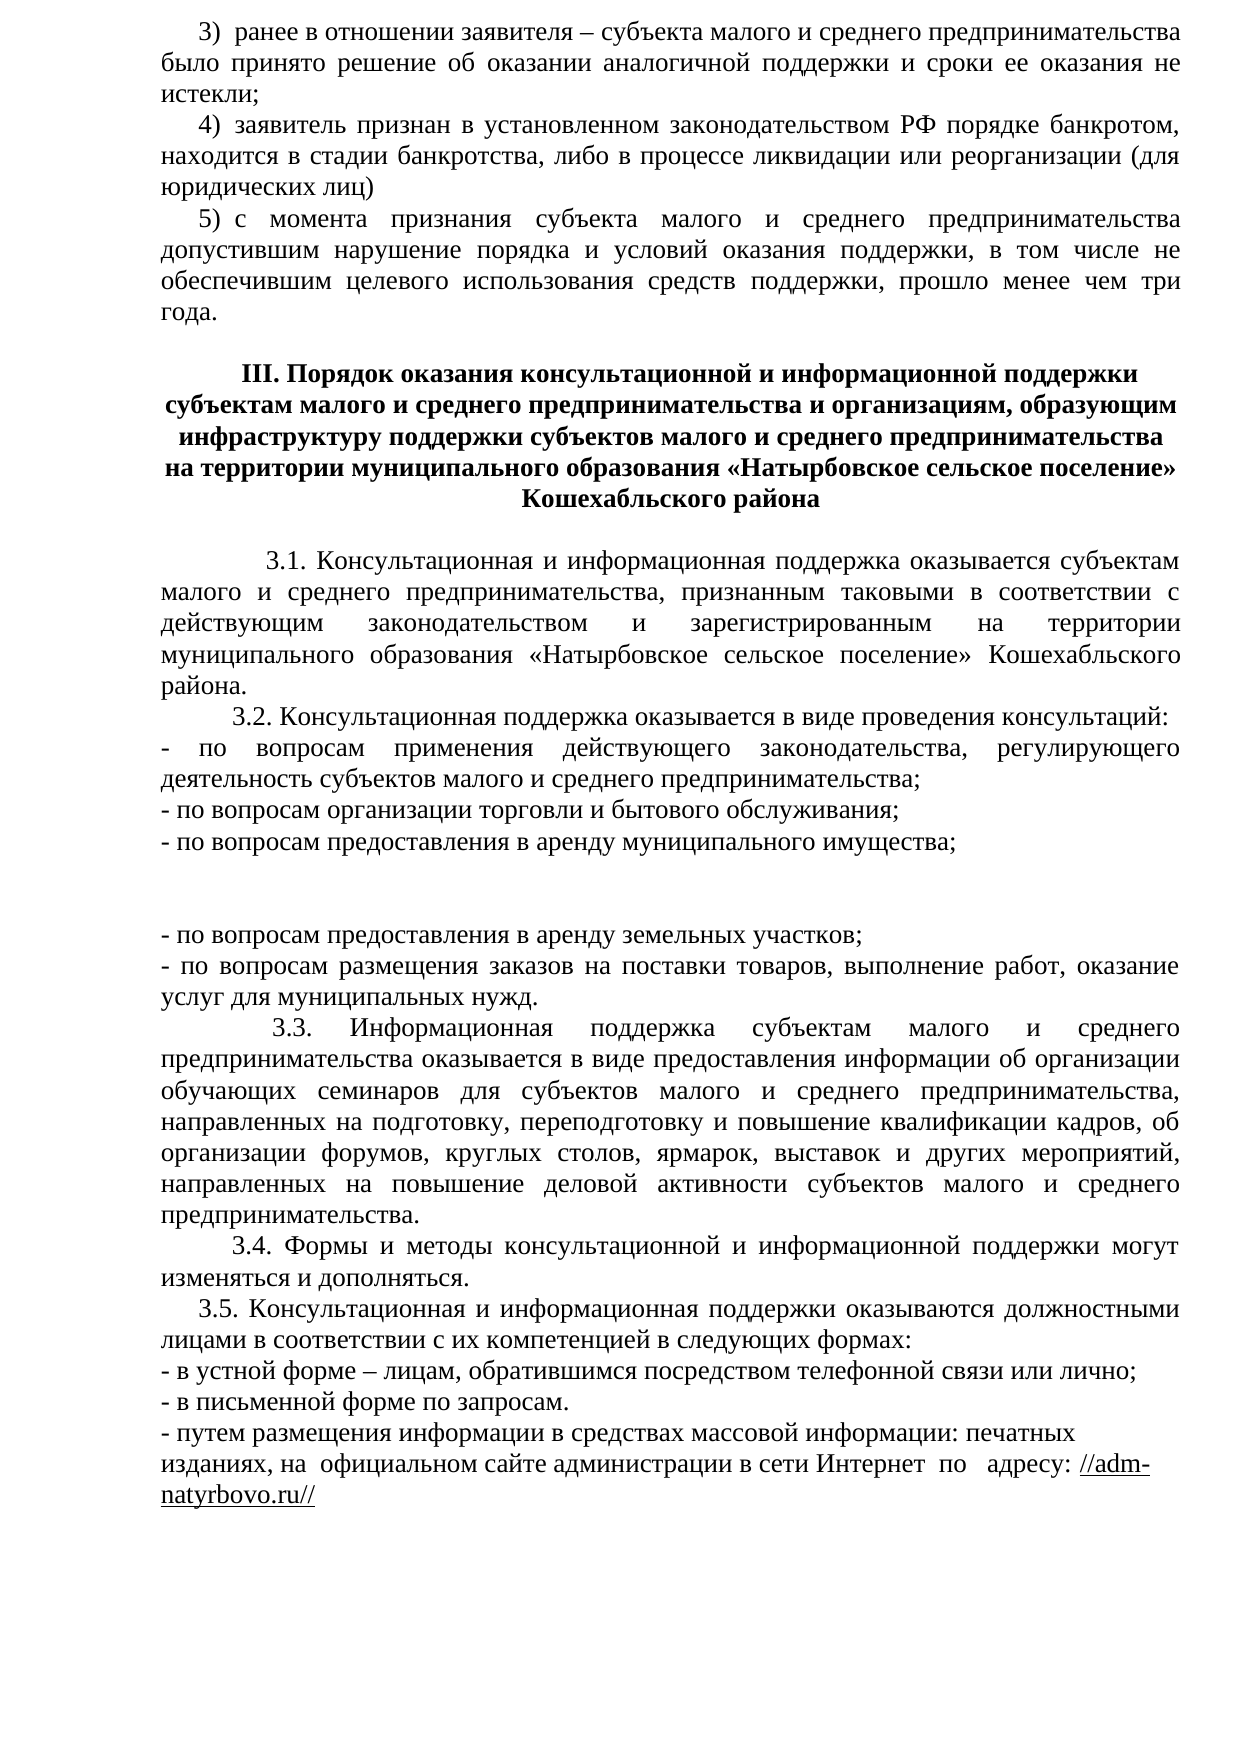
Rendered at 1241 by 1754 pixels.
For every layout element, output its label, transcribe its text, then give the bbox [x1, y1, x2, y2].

text - по вопросам применения действующего законодательства, регулирующего деятельность субъектов малого и среднего предпринимательства; [161, 731, 1181, 793]
text - в устной форме – лицам, обратившимся посредством телефонной связи или лично; [161, 1354, 1181, 1385]
list III. Порядок оказания консультационной и информационной поддержки субъектам малого и среднего предпринимательства и организациям, образующим инфраструктуру поддержки субъектов малого и среднего предпринимательства на территории муниципального образования «Натырбовское сельское поселение» Кошехабльского района [161, 357, 1181, 513]
text - по вопросам предоставления в аренду земельных участков; [161, 918, 1181, 949]
text 3.3. Информационная поддержка субъектам малого и среднего предпринимательства оказывается в виде предоставления информации об организации обучающих семинаров для субъектов малого и среднего предпринимательства, направленных на подготовку, переподготовку и повышение квалификации кадров, об организации форумов, круглых столов, ярмарок, выставок и других мероприятий, направленных на повышение деловой активности субъектов малого и среднего предпринимательства. [161, 1011, 1181, 1229]
list заявитель признан в установленном законодательством РФ порядке банкротом, находится в стадии банкротства, либо в процессе ликвидации или реорганизации (для юридических лиц) [161, 108, 1181, 202]
text 3.4. Формы и методы консультационной и информационной поддержки могут изменяться и дополняться. [161, 1229, 1181, 1292]
text - по вопросам организации торговли и бытового обслуживания; [161, 793, 1181, 824]
text - путем размещения информации в средствах массовой информации: печатных изданиях, на официальном сайте администрации в сети Интернет по адресу: //adm-natyrbovo.ru// [161, 1416, 1181, 1510]
list ранее в отношении заявителя – субъекта малого и среднего предпринимательства было принято решение об оказании аналогичной поддержки и сроки ее оказания не истекли; [161, 15, 1181, 108]
list с момента признания субъекта малого и среднего предпринимательства допустившим нарушение порядка и условий оказания поддержки, в том числе не обеспечившим целевого использования средств поддержки, прошло менее чем три года. [161, 202, 1181, 326]
text - по вопросам размещения заказов на поставки товаров, выполнение работ, оказание услуг для муниципальных нужд. [161, 949, 1181, 1011]
text 3.1. Консультационная и информационная поддержка оказывается субъектам малого и среднего предпринимательства, признанным таковыми в соответствии с действующим законодательством и зарегистрированным на территории муниципального образования «Натырбовское сельское поселение» Кошехабльского района. [161, 544, 1181, 700]
text - по вопросам предоставления в аренду муниципального имущества; [161, 824, 1181, 856]
text 3.5. Консультационная и информационная поддержки оказываются должностными лицами в соответствии с их компетенцией в следующих формах: [161, 1292, 1181, 1354]
text 3.2. Консультационная поддержка оказывается в виде проведения консультаций: [161, 700, 1181, 731]
text - в письменной форме по запросам. [161, 1385, 1181, 1416]
